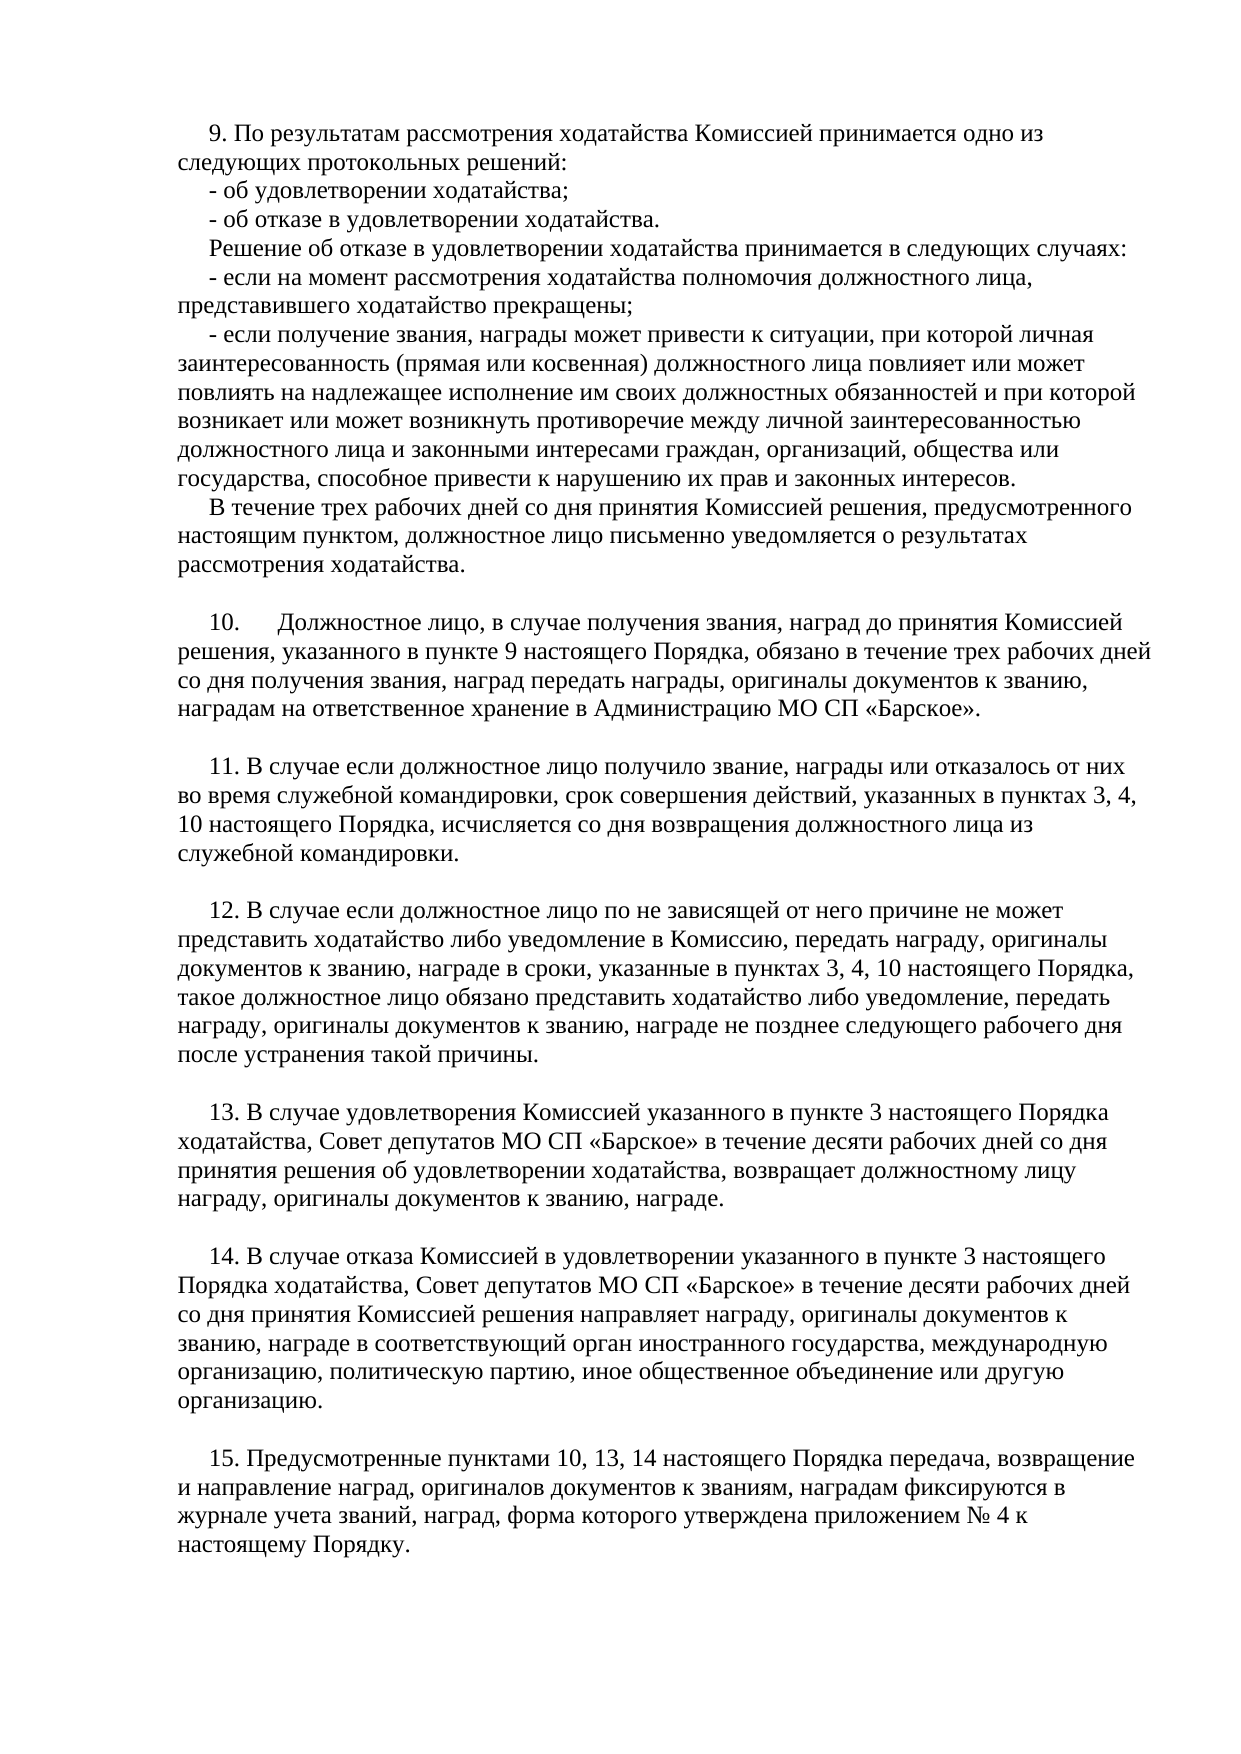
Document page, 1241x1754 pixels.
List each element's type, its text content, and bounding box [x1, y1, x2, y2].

text 10. Должностное лицо, в случае получения звания, наград до принятия Комиссией решения, указанного в пункте 9 настоящего Порядка, обязано в течение трех рабочих дней со дня получения звания, наград передать награды, оригиналы документов к званию, наградам на ответственное хранение в Администрацию МО СП «Барское». [177, 607, 1152, 722]
text 12. В случае если должностное лицо по не зависящей от него причине не может представить ходатайство либо уведомление в Комиссию, передать награду, оригиналы документов к званию, награде в сроки, указанные в пунктах 3, 4, 10 настоящего Порядка, такое должностное лицо обязано представить ходатайство либо уведомление, передать награду, оригиналы документов к званию, награде не позднее следующего рабочего дня после устранения такой причины. [177, 896, 1152, 1068]
text 11. В случае если должностное лицо получило звание, награды или отказалось от них во время служебной командировки, срок совершения действий, указанных в пунктах 3, 4, 10 настоящего Порядка, исчисляется со дня возвращения должностного лица из служебной командировки. [177, 751, 1152, 866]
text 15. Предусмотренные пунктами 10, 13, 14 настоящего Порядка передача, возвращение и направление наград, оригиналов документов к званиям, наградам фиксируются в журнале учета званий, наград, форма которого утверждена приложением № 4 к настоящему Порядку. [177, 1443, 1152, 1558]
text 14. В случае отказа Комиссией в удовлетворении указанного в пункте 3 настоящего Порядка ходатайства, Совет депутатов МО СП «Барское» в течение десяти рабочих дней со дня принятия Комиссией решения направляет награду, оригиналы документов к званию, награде в соответствующий орган иностранного государства, международную организацию, политическую партию, иное общественное объединение или другую организацию. [177, 1241, 1152, 1414]
text 9. По результатам рассмотрения ходатайства Комиссией принимается одно из следующих протокольных решений: - об удовлетворении ходатайства; - об отказе в удовлетворении ходатайства. Решение об отказе в удовлетворении ходатайства принимается в следующих случаях: - если на момент рассмотрения ходатайства полномочия должностного лица, представившего ходатайство прекращены; - если получение звания, награды может привести к ситуации, при которой личная заинтересованность (прямая или косвенная) должностного лица повлияет или может повлиять на надлежащее исполнение им своих должностных обязанностей и при которой возникает или может возникнуть противоречие между личной заинтересованностью должностного лица и законными интересами граждан, организаций, общества или государства, способное привести к нарушению их прав и законных интересов. В течение трех рабочих дней со дня принятия Комиссией решения, предусмотренного настоящим пунктом, должностное лицо письменно уведомляется о результатах рассмотрения ходатайства. [177, 118, 1152, 578]
text 13. В случае удовлетворения Комиссией указанного в пункте 3 настоящего Порядка ходатайства, Совет депутатов МО СП «Барское» в течение десяти рабочих дней со дня принятия решения об удовлетворении ходатайства, возвращает должностному лицу награду, оригиналы документов к званию, награде. [177, 1097, 1152, 1212]
